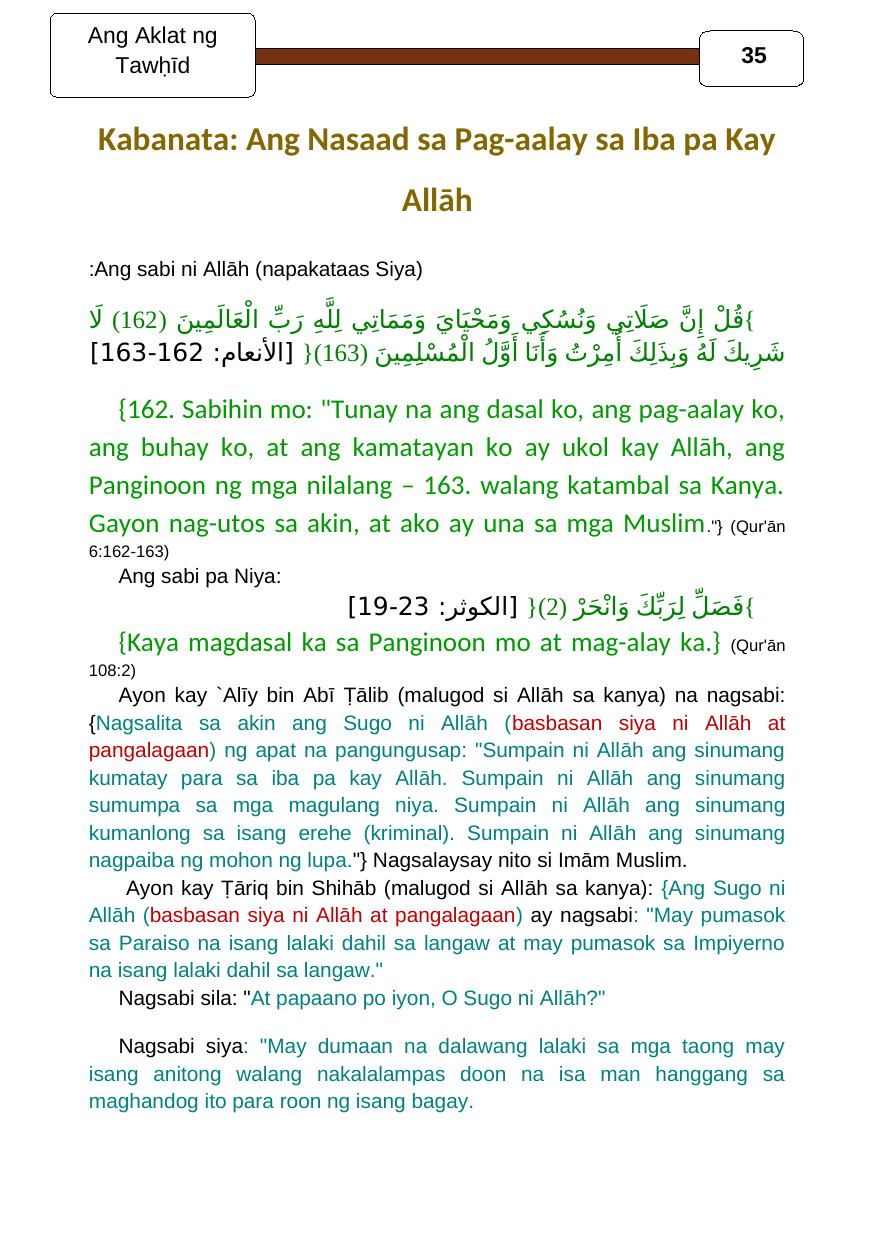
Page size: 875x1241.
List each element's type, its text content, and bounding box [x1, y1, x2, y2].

text Nagsabi siya: "May dumaan na dalawang lalaki sa mga taong may isang anitong walang nakalalampas doon na isa man hanggang sa maghandog ito para roon ng isang bagay. [89, 1034, 785, 1113]
list Ang sabi ni Allāh (napakataas Siya): [89, 257, 785, 281]
list Nagsabi sila: "At papaano po iyon, O Sugo ni Allāh?" [89, 986, 785, 1009]
list {Kaya magdasal ka sa Panginoon mo at mag-alay ka.} (Qur'ān 108:2) [89, 625, 785, 680]
list Ayon kay Ṭāriq bin Shihāb (malugod si Allāh sa kanya): {Ang Sugo ni Allāh (basbasan siya ni Allāh at pangalagaan) ay nagsabi: "May pumasok sa Paraiso na isang lalaki dahil sa langaw at may pumasok sa Impiyerno na isang lalaki dahil sa langaw." [89, 876, 785, 982]
list }فَصَلِّ لِرَبِّكَ وَانْحَرْ (2){ [الكوثر: 23-19] [89, 592, 785, 621]
list Ang sabi pa Niya: [89, 564, 785, 588]
subtitle }قُلْ إِنَّ صَلَاتِي وَنُسُكِي وَمَحْيَايَ وَمَمَاتِي لِلَّهِ رَبِّ الْعَالَمِينَ (162) لَا شَرِيكَ لَهُ وَبِذَلِكَ أُمِرْتُ وَأَنَا أَوَّلُ الْمُسْلِمِينَ (163){ [الأنعام: 162-163] [89, 305, 785, 367]
list Ayon kay `Alīy bin Abī Ṭālib (malugod si Allāh sa kanya) na nagsabi: {Nagsalita sa akin ang Sugo ni Allāh (basbasan siya ni Allāh at pangalagaan) ng apat na pangungusap: "Sumpain ni Allāh ang sinumang kumatay para sa iba pa kay Allāh. Sumpain ni Allāh ang sinumang sumumpa sa mga magulang niya. Sumpain ni Allāh ang sinumang kumanlong sa isang erehe (kriminal). Sumpain ni Allāh ang sinumang nagpaiba ng mohon ng lupa."} Nagsalaysay nito si Imām Muslim. [89, 683, 785, 872]
subtitle Kabanata: Ang Nasaad sa Pag-aalay sa Iba pa Kay Allāh [89, 118, 785, 220]
list {162. Sabihin mo: "Tunay na ang dasal ko, ang pag-aalay ko, ang buhay ko, at ang kamatayan ko ay ukol kay Allāh, ang Panginoon ng mga nilalang – 163. walang katambal sa Kanya. Gayon nag-utos sa akin, at ako ay una sa mga Muslim."} (Qur'ān 6:162-163) [89, 393, 785, 561]
